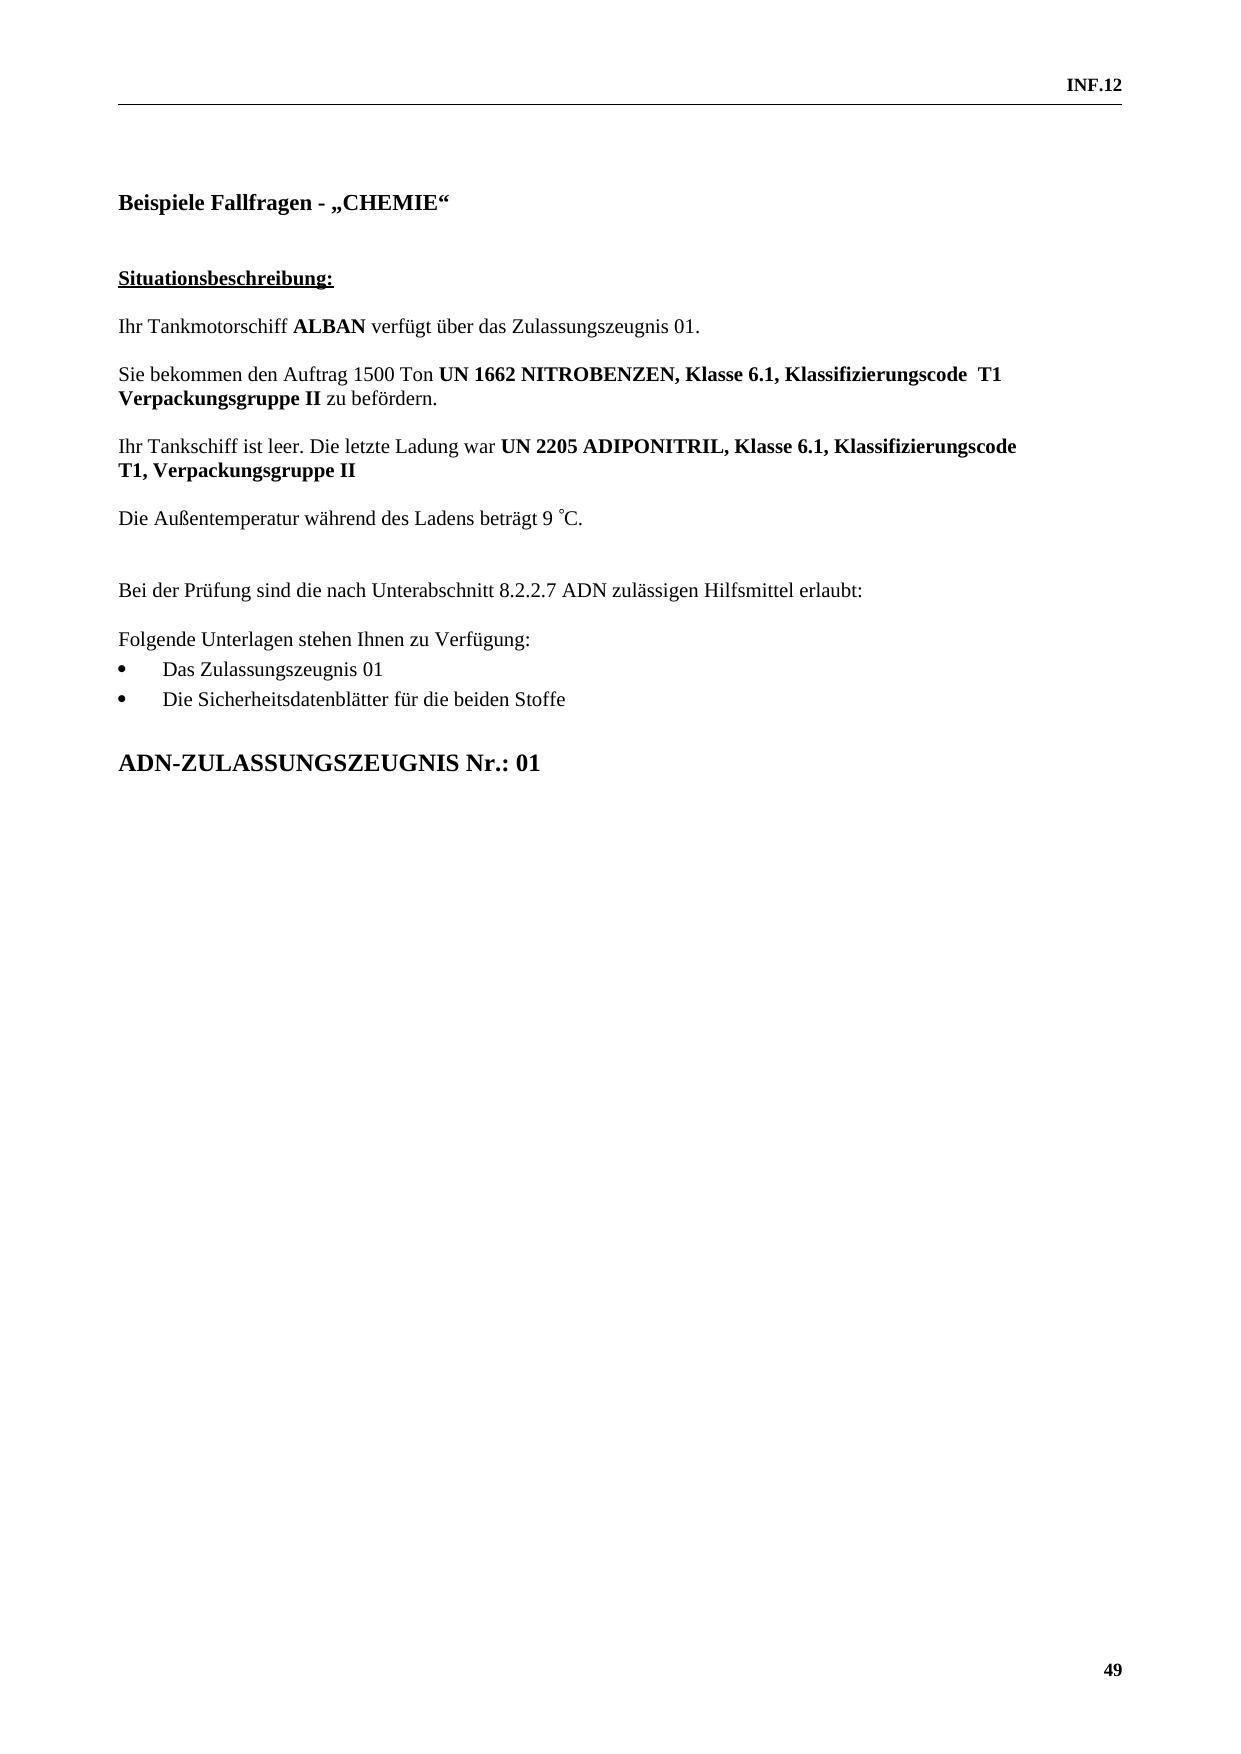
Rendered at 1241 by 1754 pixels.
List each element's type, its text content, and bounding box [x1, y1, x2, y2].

text Die Sicherheitsdatenblätter für die beiden Stoffe [118, 687, 1240, 711]
text Ihr Tankmotorschiff ALBAN verfügt über das Zulassungszeugnis 01. [118, 314, 1024, 338]
text Beispiele Fallfragen - „CHEMIE“ [118, 185, 1024, 216]
text Die Außentemperatur während des Ladens beträgt 9 C. [118, 506, 1024, 530]
text Ihr Tankschiff ist leer. Die letzte Ladung war UN 2205 ADIPONITRIL, Klasse 6.1, Klassifizierungscode T1, Verpackungsgruppe II [118, 434, 1024, 482]
text Situationsbeschreibung: [118, 266, 1024, 289]
text Sie bekommen den Auftrag 1500 Ton UN 1662 NITROBENZEN, Klasse 6.1, Klassifizierungscode T1 Verpackungsgruppe II zu befördern. [118, 362, 1024, 410]
text Folgende Unterlagen stehen Ihnen zu Verfügung: [118, 626, 1024, 651]
text Das Zulassungszeugnis 01 [118, 657, 1240, 681]
text Bei der Prüfung sind die nach Unterabschnitt 8.2.2.7 ADN zulässigen Hilfsmittel erlaubt: [118, 578, 1024, 602]
text ADN-ZULASSUNGSZEUGNIS Nr.: 01 [118, 749, 1004, 777]
